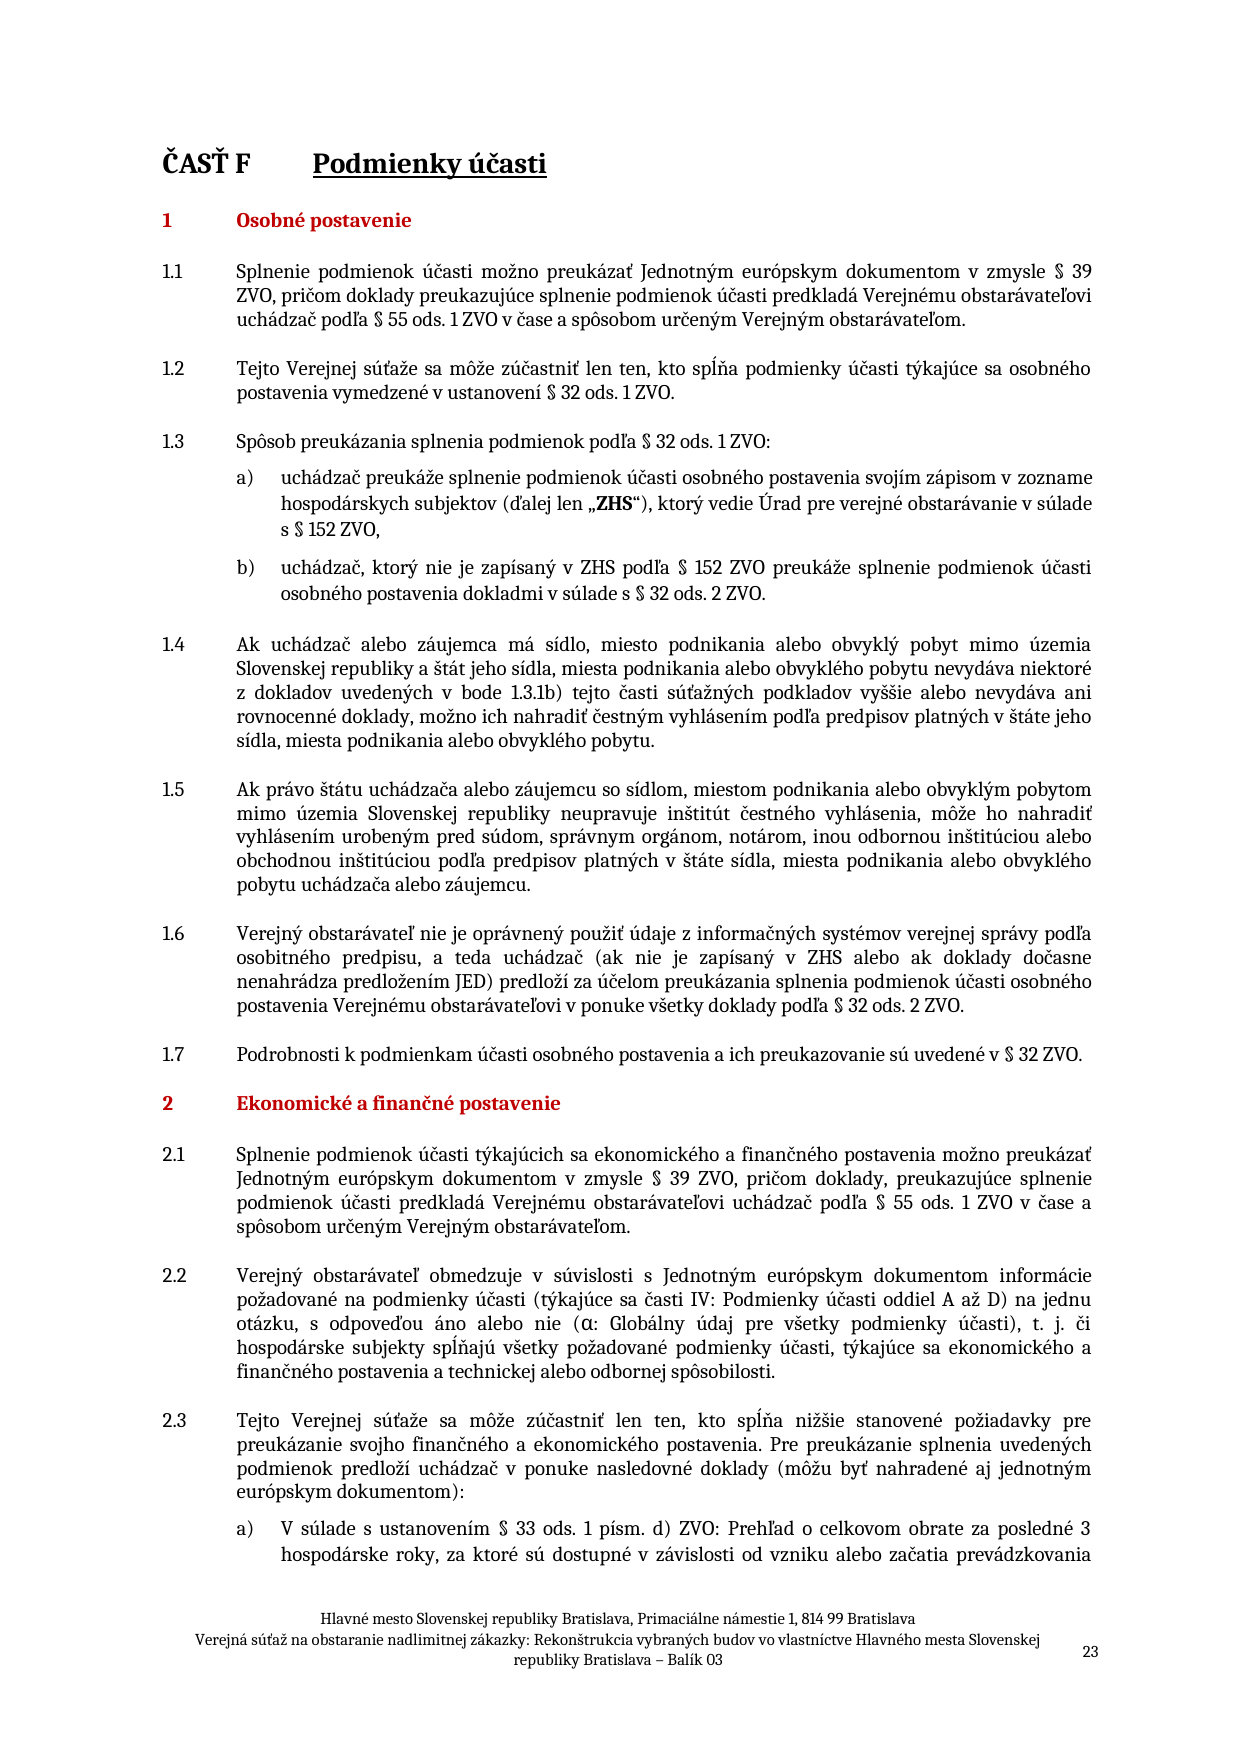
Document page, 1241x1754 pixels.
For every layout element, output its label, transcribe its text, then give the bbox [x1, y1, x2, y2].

subtitle Podrobnosti k podmienkam účasti osobného postavenia a ich preukazovanie sú uvedené v § 32 ZVO. [162, 1043, 1093, 1067]
subtitle uchádzač, ktorý nie je zapísaný v ZHS podľa § 152 ZVO preukáže splnenie podmienok účasti osobného postavenia dokladmi v súlade s § 32 ods. 2 ZVO. [236, 556, 1093, 606]
subtitle Podmienky účasti [162, 148, 1093, 181]
subtitle Ak právo štátu uchádzača alebo záujemcu so sídlom, miestom podnikania alebo obvyklým pobytom mimo územia Slovenskej republiky neupravuje inštitút čestného vyhlásenia, môže ho nahradiť vyhlásením urobeným pred súdom, správnym orgánom, notárom, inou odbornou inštitúciou alebo obchodnou inštitúciou podľa predpisov platných v štáte sídla, miesta podnikania alebo obvyklého pobytu uchádzača alebo záujemcu. [162, 777, 1093, 897]
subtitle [236, 1517, 1093, 1566]
subtitle Osobné postavenie [162, 209, 1093, 233]
subtitle Splnenie podmienok účasti možno preukázať Jednotným európskym dokumentom v zmysle § 39 ZVO, pričom doklady preukazujúce splnenie podmienok účasti predkladá Verejnému obstarávateľovi uchádzač podľa § 55 ods. 1 ZVO v čase a spôsobom určeným Verejným obstarávateľom. [162, 259, 1093, 331]
subtitle uchádzač preukáže splnenie podmienok účasti osobného postavenia svojím zápisom v zozname hospodárskych subjektov (ďalej len „ZHS“), ktorý vedie Úrad pre verejné obstarávanie v súlade s § 152 ZVO, [236, 466, 1093, 541]
subtitle Tejto Verejnej súťaže sa môže zúčastniť len ten, kto spĺňa nižšie stanovené požiadavky pre preukázanie svojho finančného a ekonomického postavenia. Pre preukázanie splnenia uvedených podmienok predloží uchádzač v ponuke nasledovné doklady (môžu byť nahradené aj jednotným európskym dokumentom): [162, 1408, 1093, 1504]
subtitle Ekonomické a finančné postavenie [162, 1092, 1093, 1116]
subtitle Tejto Verejnej súťaže sa môže zúčastniť len ten, kto spĺňa podmienky účasti týkajúce sa osobného postavenia vymedzené v ustanovení § 32 ods. 1 ZVO. [162, 356, 1093, 404]
subtitle Spôsob preukázania splnenia podmienok podľa § 32 ods. 1 ZVO: [162, 429, 1093, 453]
subtitle Ak uchádzač alebo záujemca má sídlo, miesto podnikania alebo obvyklý pobyt mimo územia Slovenskej republiky a štát jeho sídla, miesta podnikania alebo obvyklého pobytu nevydáva niektoré z dokladov uvedených v bode 1.4b) tejto časti súťažných podkladov vyššie alebo nevydáva ani rovnocenné doklady, možno ich nahradiť čestným vyhlásením podľa predpisov platných v štáte jeho sídla, miesta podnikania alebo obvyklého pobytu. [162, 632, 1093, 752]
subtitle Splnenie podmienok účasti týkajúcich sa ekonomického a finančného postavenia možno preukázať Jednotným európskym dokumentom v zmysle § 39 ZVO, pričom doklady, preukazujúce splnenie podmienok účasti predkladá Verejnému obstarávateľovi uchádzač podľa § 55 ods. 1 ZVO v čase a spôsobom určeným Verejným obstarávateľom. [162, 1143, 1093, 1238]
subtitle Verejný obstarávateľ obmedzuje v súvislosti s Jednotným európskym dokumentom informácie požadované na podmienky účasti (týkajúce sa časti IV: Podmienky účasti oddiel A až D) na jednu otázku, s odpoveďou áno alebo nie (α: Globálny údaj pre všetky podmienky účasti), t. j. či hospodárske subjekty spĺňajú všetky požadované podmienky účasti, týkajúce sa ekonomického a finančného postavenia a technickej alebo odbornej spôsobilosti. [162, 1263, 1093, 1383]
subtitle Verejný obstarávateľ nie je oprávnený použiť údaje z informačných systémov verejnej správy podľa osobitného predpisu, a teda uchádzač (ak nie je zapísaný v ZHS alebo ak doklady dočasne nenahrádza predložením JED) predloží za účelom preukázania splnenia podmienok účasti osobného postavenia Verejnému obstarávateľovi v ponuke všetky doklady podľa § 32 ods. 2 ZVO. [162, 922, 1093, 1018]
